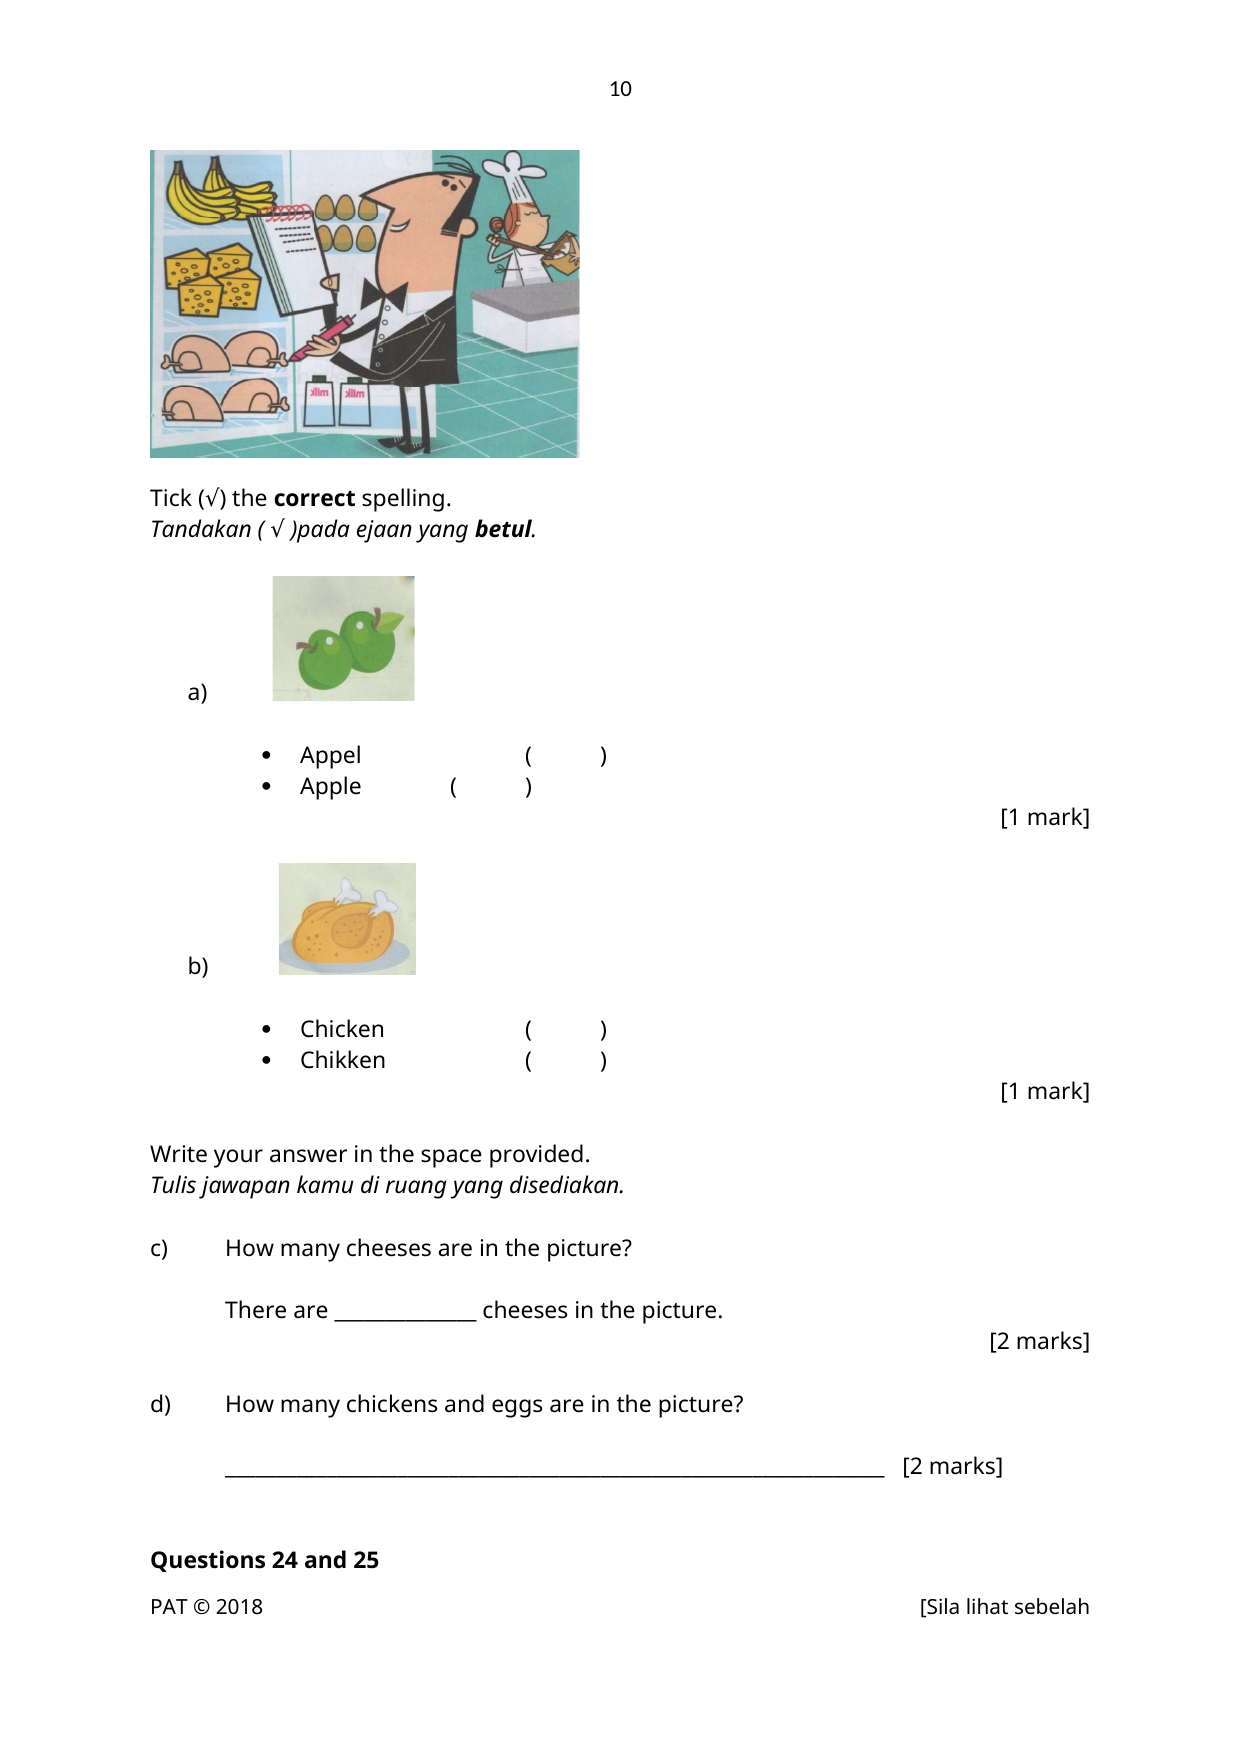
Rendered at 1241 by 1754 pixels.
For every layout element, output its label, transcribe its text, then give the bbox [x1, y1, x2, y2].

list Appel ( ) [262, 739, 1090, 770]
picture [150, 150, 580, 458]
text _________________________________________________________________ [2 marks] [150, 1450, 1090, 1482]
text d) How many chickens and eggs are in the picture? [150, 1388, 1090, 1419]
text Tick (√) the correct spelling. [150, 482, 1090, 513]
list Chikken ( ) [262, 1044, 1090, 1075]
text [1 mark] [150, 801, 1090, 833]
text Questions 24 and 25 [150, 1544, 1090, 1575]
picture [272, 576, 415, 701]
text [2 marks] [150, 1325, 1090, 1357]
text Write your answer in the space provided. [150, 1138, 1090, 1169]
text There are ______________ cheeses in the picture. [150, 1294, 1090, 1325]
text c) How many cheeses are in the picture? [150, 1232, 1090, 1263]
text Tulis jawapan kamu di ruang yang disediakan. [150, 1169, 1090, 1200]
text [1 mark] [150, 1075, 1090, 1107]
picture [278, 863, 416, 975]
list Apple ( ) [262, 770, 1090, 801]
list Chicken ( ) [262, 1013, 1090, 1044]
text Tandakan ( √ )pada ejaan yang betul. [150, 513, 1090, 545]
